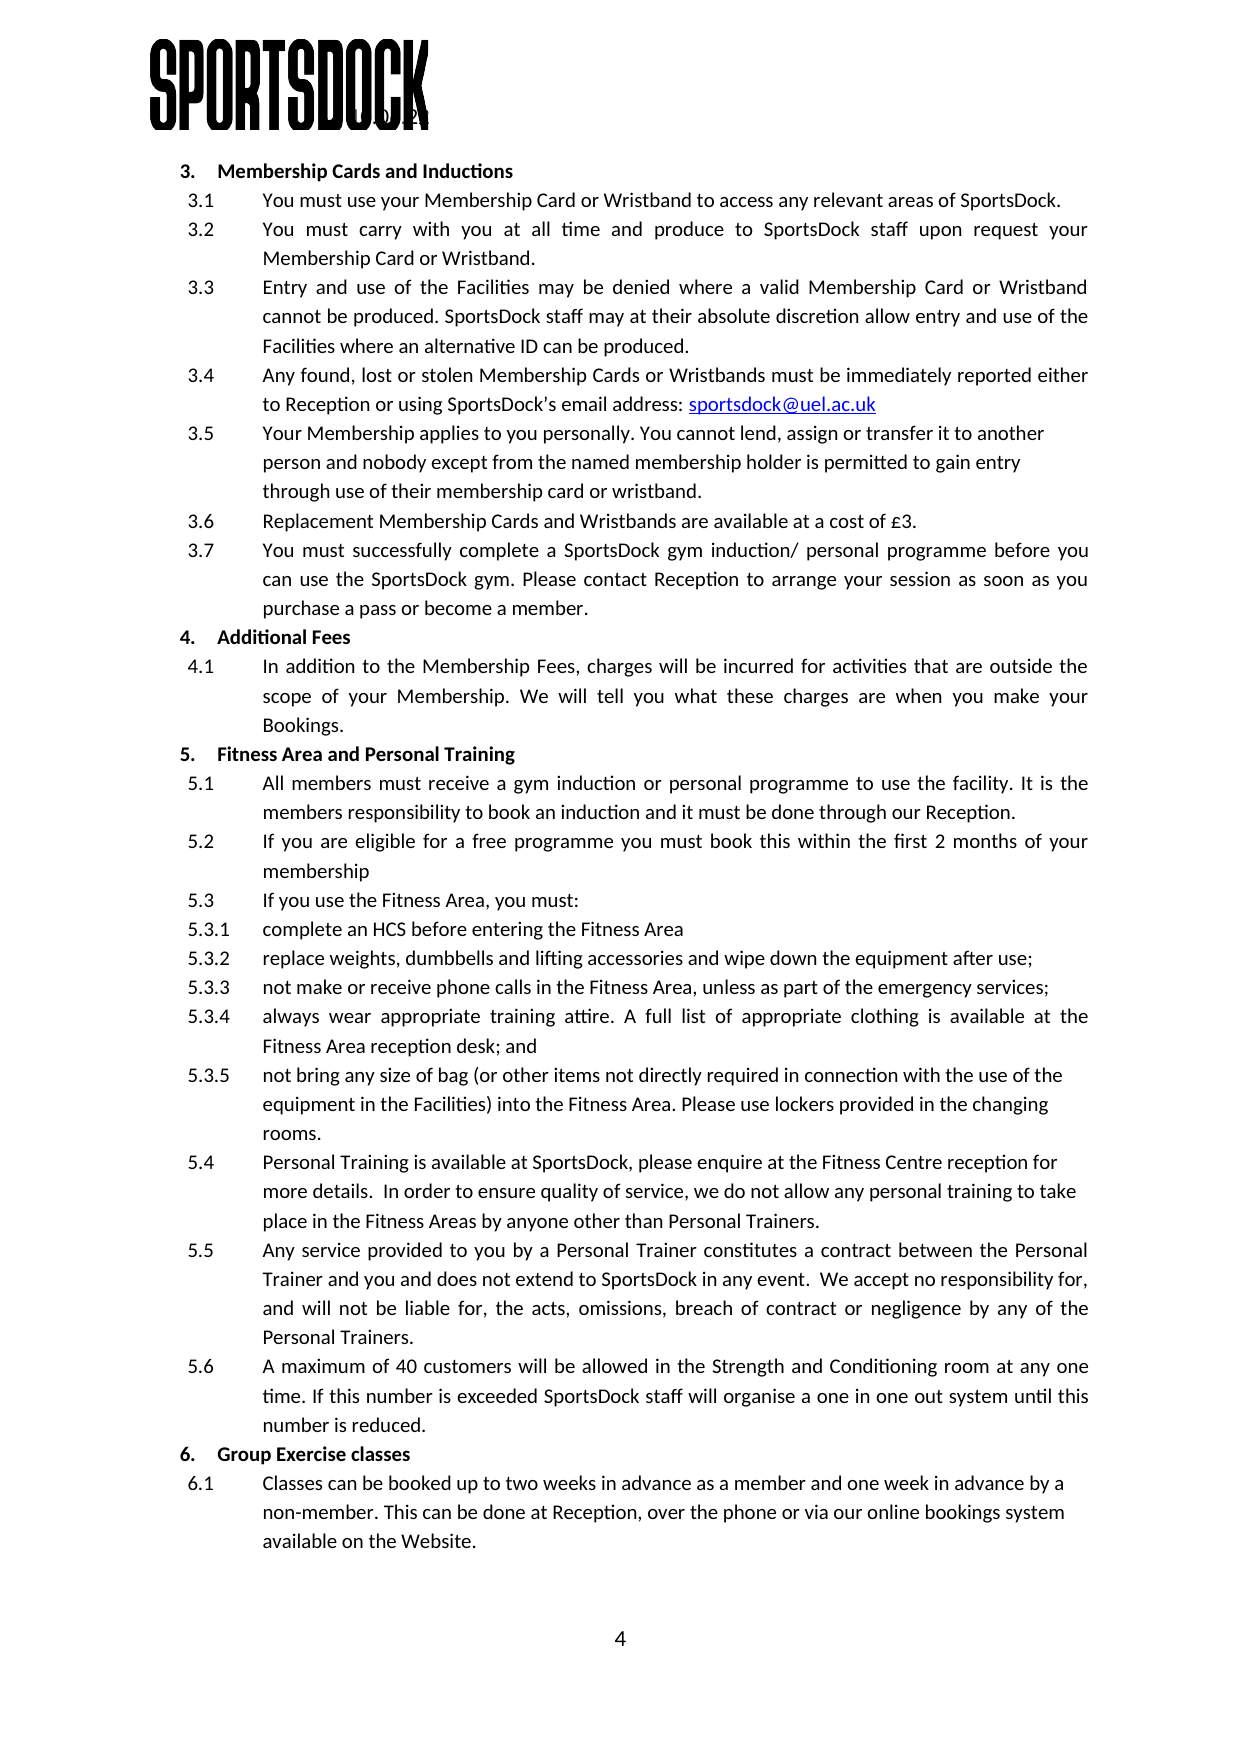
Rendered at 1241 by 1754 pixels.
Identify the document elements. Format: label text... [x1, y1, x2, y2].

list If you are eligible for a free programme you must book this within the first 2 months of your membership [187, 829, 1090, 883]
list All members must receive a gym induction or personal programme to use the facility. It is the members responsibility to book an induction and it must be done through our Reception. [187, 770, 1090, 825]
list not bring any size of bag (or other items not directly required in connection with the use of the equipment in the Facilities) into the Fitness Area. Please use lockers provided in the changing rooms. [187, 1062, 1090, 1146]
list Group Exercise classes [179, 1441, 1090, 1467]
list replace weights, dumbbells and lifting accessories and wipe down the equipment after use; [187, 945, 1090, 971]
list not make or receive phone calls in the Fitness Area, unless as part of the emergency services; [187, 974, 1090, 1000]
list You must successfully complete a SportsDock gym induction/ personal programme before you can use the SportsDock gym. Please contact Reception to arrange your session as soon as you purchase a pass or become a member. [187, 537, 1090, 621]
list A maximum of 40 customers will be allowed in the Strength and Conditioning room at any one time. If this number is exceeded SportsDock staff will organise a one in one out system until this number is reduced. [187, 1354, 1090, 1437]
list Any found, lost or stolen Membership Cards or Wristbands must be immediately reported either to Reception or using SportsDock’s email address: sportsdock@uel.ac.uk [187, 362, 1090, 417]
list Any service provided to you by a Personal Trainer constitutes a contract between the Personal Trainer and you and does not extend to SportsDock in any event. We accept no responsibility for, and will not be liable for, the acts, omissions, breach of contract or negligence by any of the Personal Trainers. [187, 1237, 1090, 1350]
picture [150, 39, 428, 130]
list Personal Training is available at SportsDock, please enquire at the Fitness Centre reception for more details. In order to ensure quality of service, we do not allow any personal training to take place in the Fitness Areas by anyone other than Personal Trainers. [187, 1149, 1090, 1233]
list Replacement Membership Cards and Wristbands are available at a cost of £3. [187, 508, 1090, 533]
list In addition to the Membership Fees, charges will be incurred for activities that are outside the scope of your Membership. We will tell you what these charges are when you make your Bookings. [187, 654, 1090, 737]
list Classes can be booked up to two weeks in advance as a member and one week in advance by a non-member. This can be done at Reception, over the phone or via our online bookings system available on the Website. [187, 1470, 1090, 1554]
list always wear appropriate training attire. A full list of appropriate clothing is available at the Fitness Area reception desk; and [187, 1004, 1090, 1058]
list Your Membership applies to you personally. You cannot lend, assign or transfer it to another person and nobody except from the named membership holder is permitted to gain entry through use of their membership card or wristband. [187, 420, 1090, 504]
list Additional Fees [179, 624, 1090, 650]
list You must use your Membership Card or Wristband to access any relevant areas of SportsDock. [187, 187, 1090, 212]
list If you use the Fitness Area, you must: [187, 887, 1090, 912]
list Entry and use of the Facilities may be denied where a valid Membership Card or Wristband cannot be produced. SportsDock staff may at their absolute discretion allow entry and use of the Facilities where an alternative ID can be produced. [187, 274, 1090, 358]
list complete an HCS before entering the Fitness Area [187, 916, 1090, 942]
list Fitness Area and Personal Training [179, 741, 1090, 767]
list You must carry with you at all time and produce to SportsDock staff upon request your Membership Card or Wristband. [187, 216, 1090, 271]
list Membership Cards and Inductions [179, 158, 1090, 183]
